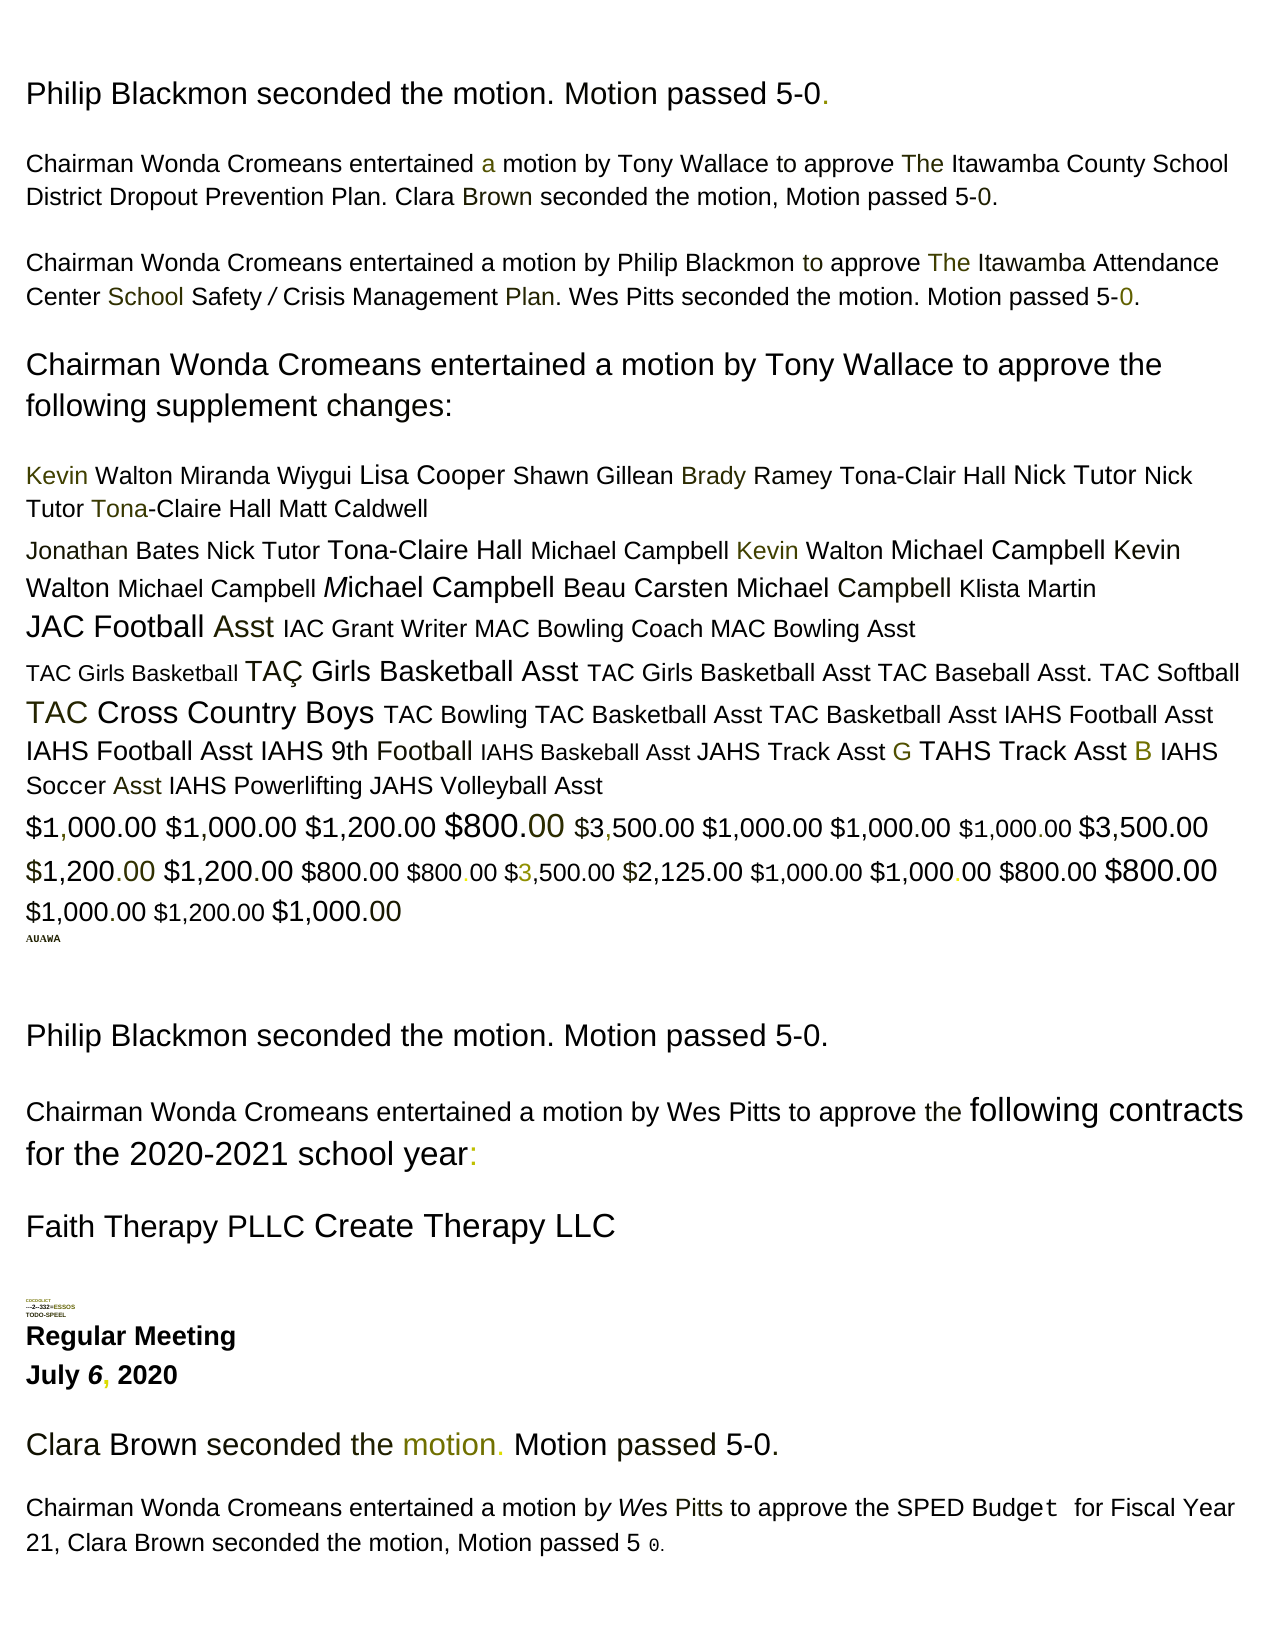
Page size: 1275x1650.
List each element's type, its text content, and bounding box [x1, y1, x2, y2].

text TAC Girls Basketball TAÇ Girls Basketball Asst TAC Girls Basketball Asst TAC Baseball Asst. TAC Softball TAC Cross Country Boys TAC Bowling TAC Basketball Asst TAC Basketball Asst IAHS Football Asst IAHS Football Asst IAHS 9th Football IAHS Baskeball Asst JAHS Track Asst G TAHS Track Asst B IAHS Soccer Asst IAHS Powerlifting JAHS Volleyball Asst [26, 654, 1249, 802]
text JAC Football Asst IAC Grant Writer MAC Bowling Coach MAC Bowling Asst [26, 608, 1249, 644]
text Regular Meeting [26, 1320, 1249, 1351]
text July 6, 2020 [26, 1359, 1249, 1390]
text Philip Blackmon seconded the motion. Motion passed 5-0. [26, 1017, 1249, 1053]
text AUAWA [26, 933, 1249, 946]
text Chairman Wonda Cromeans entertained a motion by Tony Wallace to approve the following supplement changes: [26, 346, 1249, 423]
text Chairman Wonda Cromeans entertained a motion by Wes Pitts to approve the SPED Budget for Fiscal Year 21, Clara Brown seconded the motion, Motion passed 5 0. [26, 1493, 1249, 1557]
text Clara Brown seconded the motion. Motion passed 5-0. [26, 1426, 1249, 1462]
text Chairman Wonda Cromeans entertained a motion by Wes Pitts to approve the following contracts for the 2020-2021 school year: [26, 1090, 1249, 1172]
text Chairman Wonda Cromeans entertained a motion by Philip Blackmon to approve The Itawamba Attendance Center School Safety / Crisis Management Plan. Wes Pitts seconded the motion. Motion passed 5-0. [26, 248, 1249, 310]
text Philip Blackmon seconded the motion. Motion passed 5-0. [26, 75, 1249, 111]
text Jonathan Bates Nick Tutor Tona-Claire Hall Michael Campbell Kevin Walton Michael Campbell Kevin Walton Michael Campbell Michael Campbell Beau Carsten Michael Campbell Klista Martin [26, 534, 1249, 603]
text Faith Therapy PLLC Create Therapy LLC [26, 1206, 1249, 1244]
text $1,000.00 $1,000.00 $1,200.00 $800.00 $3,500.00 $1,000.00 $1,000.00 $1,000.00 $3,500.00 $1,200.00 $1,200.00 $800.00 $800.00 $3,500.00 $2,125.00 $1,000.00 $1,000.00 $800.00 $800.00 $1,000.00 $1,200.00 $1,000.00 [26, 806, 1249, 928]
text Kevin Walton Miranda Wiygui Lisa Cooper Shawn Gillean Brady Ramey Tona-Clair Hall Nick Tutor Nick Tutor Tona-Claire Hall Matt Caldwell [26, 459, 1249, 523]
text Chairman Wonda Cromeans entertained a motion by Tony Wallace to approve The Itawamba County School District Dropout Prevention Plan. Clara Brown seconded the motion, Motion passed 5-0. [26, 148, 1249, 210]
